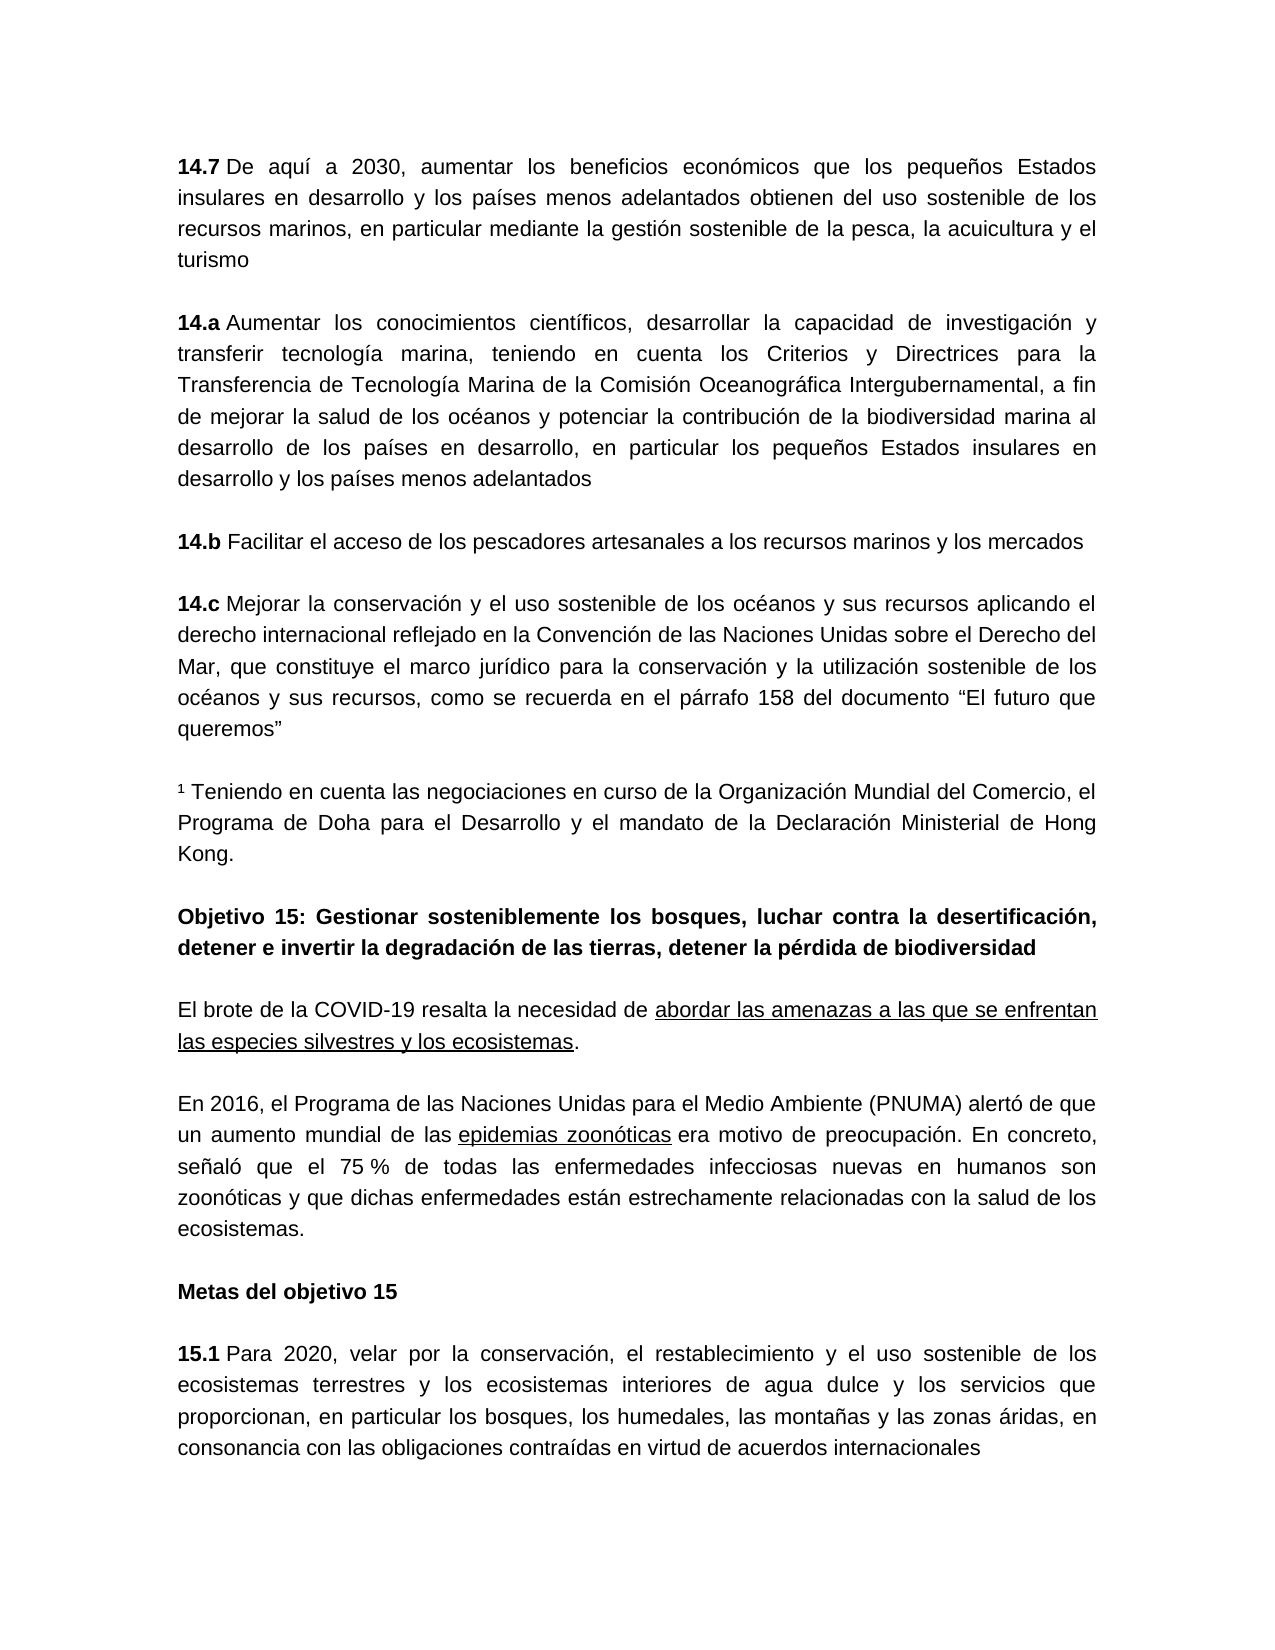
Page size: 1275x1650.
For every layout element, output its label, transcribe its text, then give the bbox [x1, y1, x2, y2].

text 14.c Mejorar la conservación y el uso sostenible de los océanos y sus recursos aplicando el derecho internacional reflejado en la Convención de las Naciones Unidas sobre el Derecho del Mar, que constituye el marco jurídico para la conservación y la utilización sostenible de los océanos y sus recursos, como se recuerda en el párrafo 158 del documento “El futuro que queremos” [177, 585, 1098, 741]
text Objetivo 15: Gestionar sosteniblemente los bosques, luchar contra la desertificación, detener e invertir la degradación de las tierras, detener la pérdida de biodiversidad [177, 898, 1098, 960]
text 14.7 De aquí a 2030, aumentar los beneficios económicos que los pequeños Estados insulares en desarrollo y los países menos adelantados obtienen del uso sostenible de los recursos marinos, en particular mediante la gestión sostenible de la pesca, la acuicultura y el turismo [177, 148, 1098, 273]
text En 2016, el Programa de las Naciones Unidas para el Medio Ambiente (PNUMA) alertó de que un aumento mundial de las epidemias zoonóticas era motivo de preocupación. En concreto, señaló que el 75 % de todas las enfermedades infecciosas nuevas en humanos son zoonóticas y que dichas enfermedades están estrechamente relacionadas con la salud de los ecosistemas. [177, 1085, 1098, 1241]
text ¹ Teniendo en cuenta las negociaciones en curso de la Organización Mundial del Comercio, el Programa de Doha para el Desarrollo y el mandato de la Declaración Ministerial de Hong Kong. [177, 773, 1098, 866]
text Metas del objetivo 15 [177, 1273, 1098, 1304]
text 14.b Facilitar el acceso de los pescadores artesanales a los recursos marinos y los mercados [177, 523, 1098, 554]
text El brote de la COVID-19 resalta la necesidad de abordar las amenazas a las que se enfrentan las especies silvestres y los ecosistemas. [177, 991, 1098, 1054]
text 14.a Aumentar los conocimientos científicos, desarrollar la capacidad de investigación y transferir tecnología marina, teniendo en cuenta los Criterios y Directrices para la Transferencia de Tecnología Marina de la Comisión Oceanográfica Intergubernamental, a fin de mejorar la salud de los océanos y potenciar la contribución de la biodiversidad marina al desarrollo de los países en desarrollo, en particular los pequeños Estados insulares en desarrollo y los países menos adelantados [177, 304, 1098, 491]
text 15.1 Para 2020, velar por la conservación, el restablecimiento y el uso sostenible de los ecosistemas terrestres y los ecosistemas interiores de agua dulce y los servicios que proporcionan, en particular los bosques, los humedales, las montañas y las zonas áridas, en consonancia con las obligaciones contraídas en virtud de acuerdos internacionales [177, 1335, 1098, 1460]
